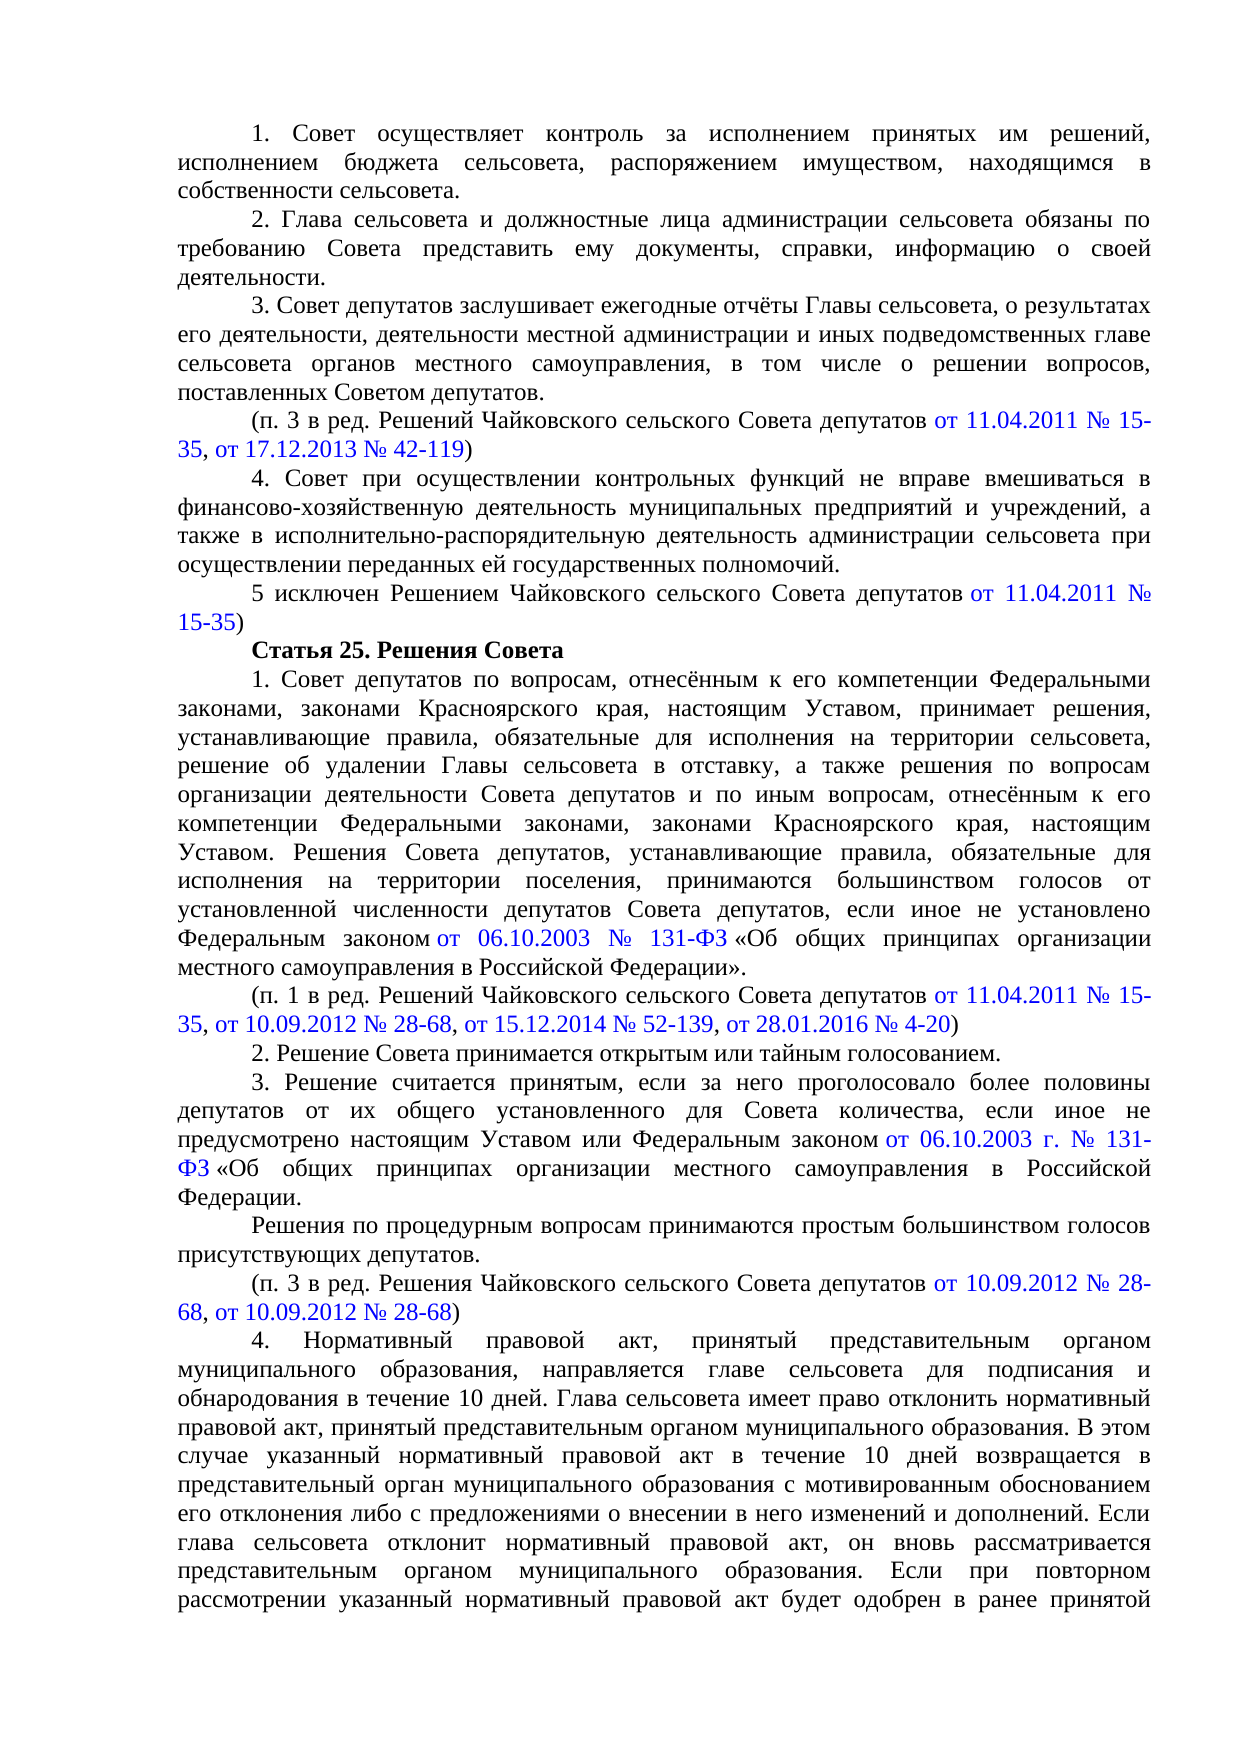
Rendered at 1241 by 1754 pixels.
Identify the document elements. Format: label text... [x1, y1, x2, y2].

text 1. Совет депутатов по вопросам, отнесённым к его компетенции Федеральными законами, законами Красноярского края, настоящим Уставом, принимает решения, устанавливающие правила, обязательные для исполнения на территории сельсовета, решение об удалении Главы сельсовета в отставку, а также решения по вопросам организации деятельности Совета депутатов и по иным вопросам, отнесённым к его компетенции Федеральными законами, законами Красноярского края, настоящим Уставом. Решения Совета депутатов, устанавливающие правила, обязательные для исполнения на территории поселения, принимаются большинством голосов от установленной численности депутатов Совета депутатов, если иное не установлено Федеральным законом от 06.10.2003 № 131-ФЗ «Об общих принципах организации местного самоуправления в Российской Федерации». [177, 664, 1152, 981]
text Решения по процедурным вопросам принимаются простым большинством голосов присутствующих депутатов. [177, 1211, 1152, 1268]
text (п. 3 в ред. Решений Чайковского сельского Совета депутатов от 11.04.2011 № 15-35, от 17.12.2013 № 42-119) [177, 406, 1152, 463]
text 5 исключен Решением Чайковского сельского Совета депутатов от 11.04.2011 № 15-35) [177, 578, 1152, 636]
text 2. Решение Совета принимается открытым или тайным голосованием. [177, 1038, 1152, 1067]
text 2. Глава сельсовета и должностные лица администрации сельсовета обязаны по требованию Совета представить ему документы, справки, информацию о своей деятельности. [177, 204, 1152, 291]
text 1. Совет осуществляет контроль за исполнением принятых им решений, исполнением бюджета сельсовета, распоряжением имуществом, находящимся в собственности сельсовета. [177, 118, 1152, 204]
text 3. Решение считается принятым, если за него проголосовало более половины депутатов от их общего установленного для Совета количества, если иное не предусмотрено настоящим Уставом или Федеральным законом от 06.10.2003 г. № 131-ФЗ «Об общих принципах организации местного самоуправления в Российской Федерации. [177, 1067, 1152, 1211]
text (п. 1 в ред. Решений Чайковского сельского Совета депутатов от 11.04.2011 № 15-35, от 10.09.2012 № 28-68, от 15.12.2014 № 52-139, от 28.01.2016 № 4-20) [177, 981, 1152, 1038]
text Статья 25. Решения Совета [177, 636, 1152, 664]
text (п. 3 в ред. Решения Чайковского сельского Совета депутатов от 10.09.2012 № 28-68, от 10.09.2012 № 28-68) [177, 1268, 1152, 1326]
text 4. Совет при осуществлении контрольных функций не вправе вмешиваться в финансово-хозяйственную деятельность муниципальных предприятий и учреждений, а также в исполнительно-распорядительную деятельность администрации сельсовета при осуществлении переданных ей государственных полномочий. [177, 463, 1152, 578]
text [177, 1326, 1152, 1613]
text 3. Совет депутатов заслушивает ежегодные отчёты Главы сельсовета, о результатах его деятельности, деятельности местной администрации и иных подведомственных главе сельсовета органов местного самоуправления, в том числе о решении вопросов, поставленных Советом депутатов. [177, 291, 1152, 406]
